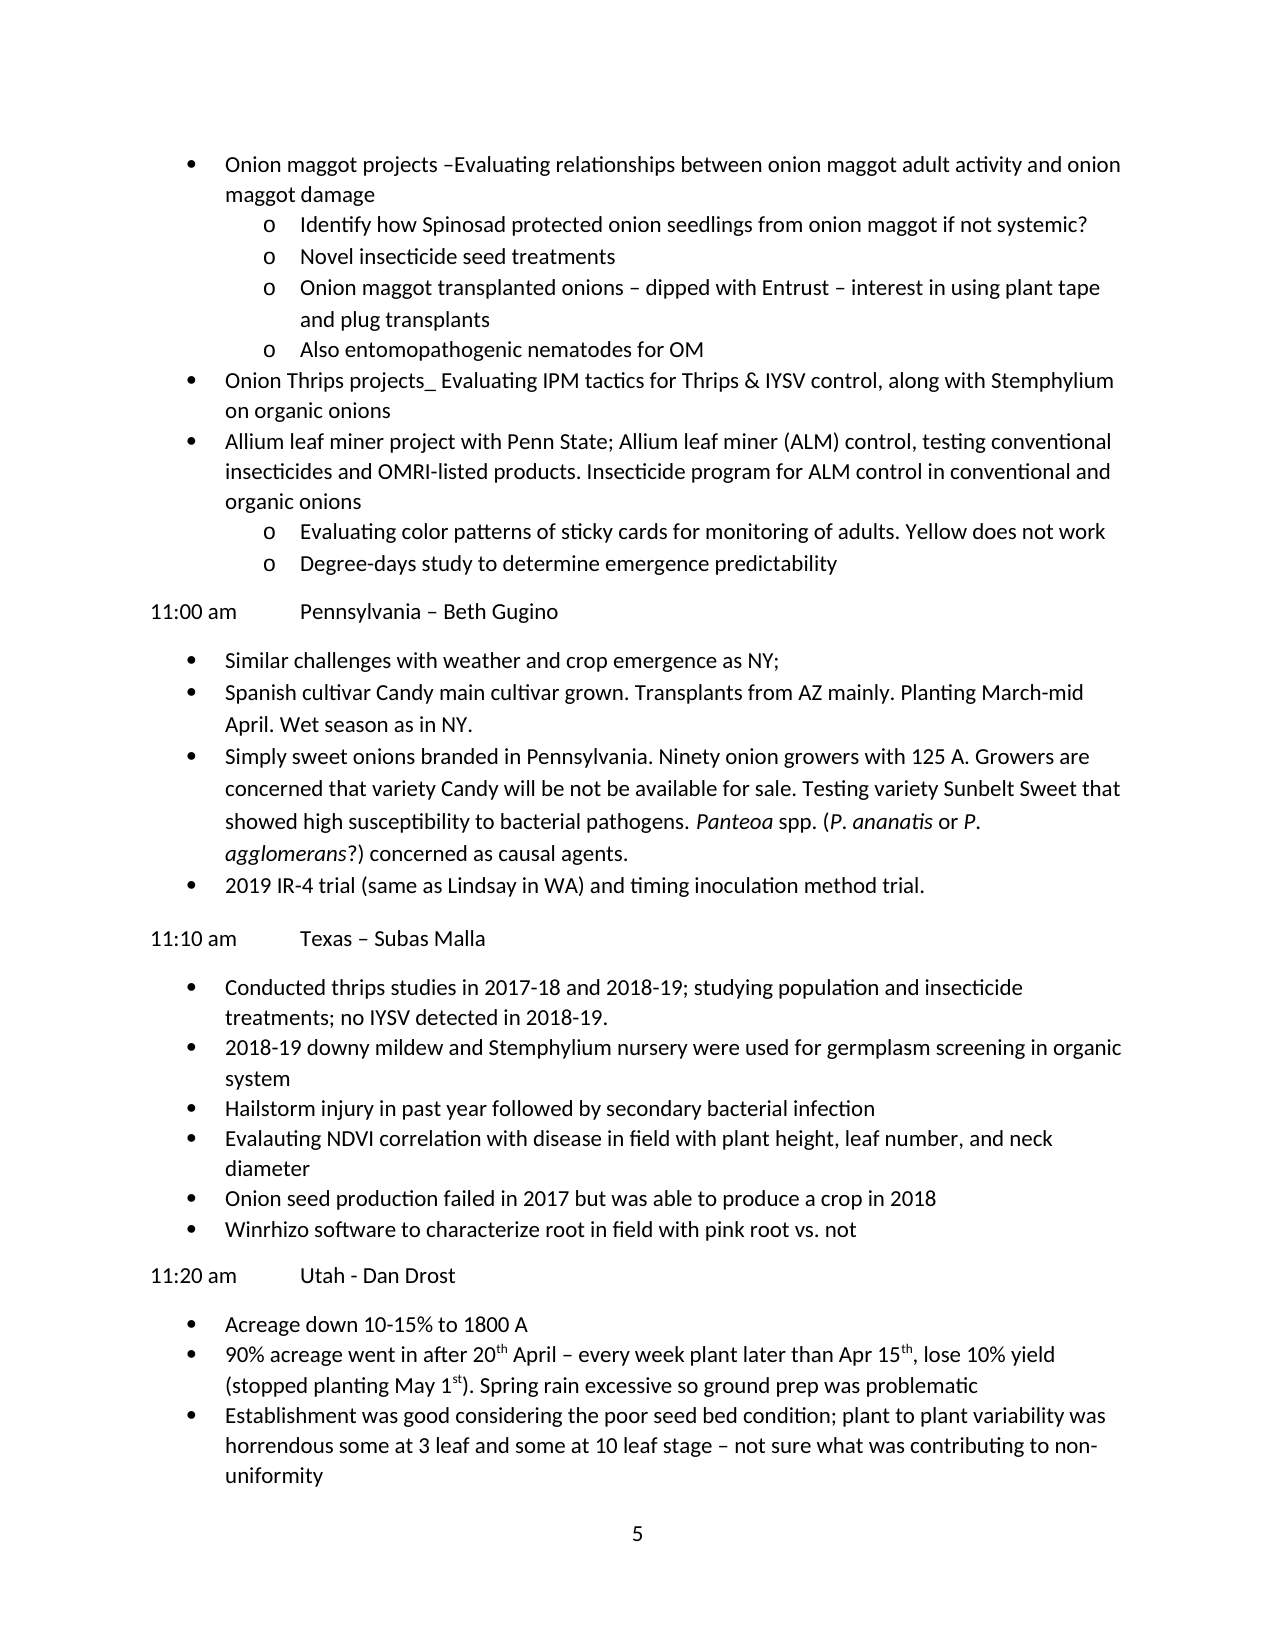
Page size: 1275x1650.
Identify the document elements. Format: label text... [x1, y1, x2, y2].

text 11:00 am Pennsylvania – Beth Gugino [150, 597, 1125, 625]
list 2019 IR-4 trial (same as Lindsay in WA) and timing inoculation method trial. [187, 871, 1125, 899]
list Simply sweet onions branded in Pennsylvania. Ninety onion growers with 125 A. Growers are concerned that variety Candy will be not be available for sale. Testing variety Sunbelt Sweet that showed high susceptibility to bacterial pathogens. Panteoa spp. (P. ananatis or P. agglomerans?) concerned as causal agents. [187, 742, 1125, 867]
list Similar challenges with weather and crop emergence as NY; [187, 646, 1125, 674]
list 90% acreage went in after 20th April – every week plant later than Apr 15th, lose 10% yield (stopped planting May 1st). Spring rain excessive so ground prep was problematic [187, 1341, 1125, 1399]
list Evaluating color patterns of sticky cards for monitoring of adults. Yellow does not work [262, 517, 1125, 547]
list Also entomopathogenic nematodes for OM [262, 335, 1125, 364]
text 11:20 am Utah - Dan Drost [150, 1262, 1125, 1289]
list Onion seed production failed in 2017 but was able to produce a crop in 2018 [187, 1184, 1125, 1212]
list Acreage down 10-15% to 1800 A [187, 1310, 1125, 1338]
list 2018-19 downy mildew and Stemphylium nursery were used for germplasm screening in organic system [187, 1033, 1125, 1092]
list Spanish cultivar Candy main cultivar grown. Transplants from AZ mainly. Planting March-mid April. Wet season as in NY. [187, 678, 1125, 738]
text 11:10 am Texas – Subas Malla [150, 924, 1125, 952]
list Degree-days study to determine emergence predictability [262, 549, 1125, 578]
list Onion Thrips projects_ Evaluating IPM tactics for Thrips & IYSV control, along with Stemphylium on organic onions [187, 366, 1125, 424]
list Evalauting NDVI correlation with disease in field with plant height, leaf number, and neck diameter [187, 1124, 1125, 1182]
list Onion maggot projects –Evaluating relationships between onion maggot adult activity and onion maggot damage [187, 150, 1125, 208]
list Winrhizo software to characterize root in field with pink root vs. not [187, 1215, 1125, 1243]
list Conducted thrips studies in 2017-18 and 2018-19; studying population and insecticide treatments; no IYSV detected in 2018-19. [187, 973, 1125, 1031]
list Novel insecticide seed treatments [262, 242, 1125, 271]
list Allium leaf miner project with Penn State; Allium leaf miner (ALM) control, testing conventional insecticides and OMRI-listed products. Insecticide program for ALM control in conventional and organic onions [187, 427, 1125, 515]
list Identify how Spinosad protected onion seedlings from onion maggot if not systemic? [262, 210, 1125, 239]
list Establishment was good considering the poor seed bed condition; plant to plant variability was horrendous some at 3 leaf and some at 10 leaf stage – not sure what was contributing to non-uniformity [187, 1401, 1125, 1489]
list Onion maggot transplanted onions – dipped with Entrust – interest in using plant tape and plug transplants [262, 273, 1125, 333]
list Hailstorm injury in past year followed by secondary bacterial infection [187, 1094, 1125, 1122]
